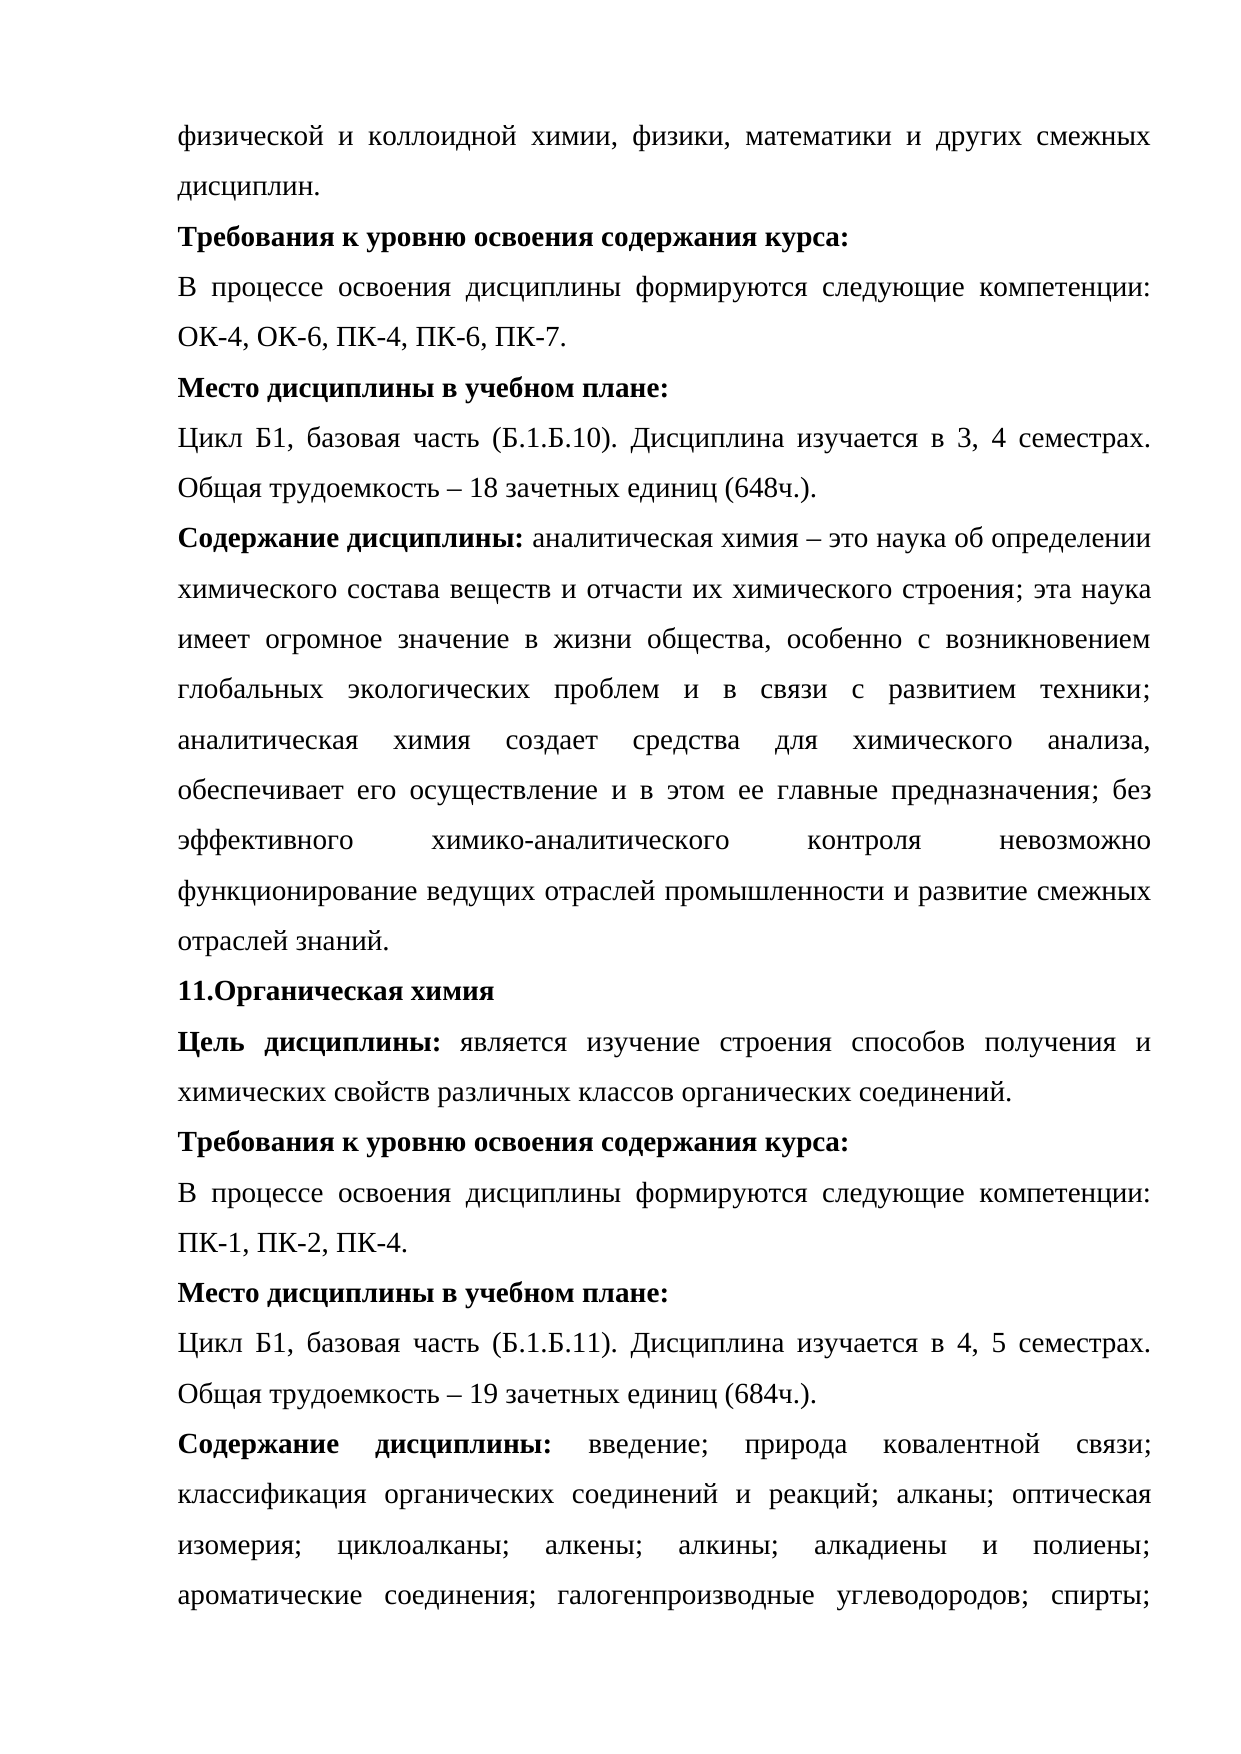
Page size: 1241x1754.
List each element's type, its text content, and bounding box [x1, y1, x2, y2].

list Содержание дисциплины: аналитическая химия – это наука об определении химического состава веществ и отчасти их химического строения; эта наука имеет огромное значение в жизни общества, особенно с возникновением глобальных экологических проблем и в связи с развитием техники; аналитическая химия создает средства для химического анализа, обеспечивает его осуществление и в этом ее главные предназначения; без эффективного химико-аналитического контроля невозможно функционирование ведущих отраслей промышленности и развитие смежных отраслей знаний. [177, 521, 1152, 957]
list Цель дисциплины: является изучение строения способов получения и химических свойств различных классов органических соединений. [177, 1024, 1152, 1108]
list Требования к уровню освоения содержания курса: [177, 219, 1152, 252]
list В процессе освоения дисциплины формируются следующие компетенции: ПК-1, ПК-2, ПК-4. [177, 1175, 1152, 1258]
list В процессе освоения дисциплины формируются следующие компетенции: ОК-4, ОК-6, ПК-4, ПК-6, ПК-7. [177, 269, 1152, 353]
list 11.Органическая химия [177, 973, 1152, 1007]
list Цикл Б1, базовая часть (Б.1.Б.11). Дисциплина изучается в 4, 5 семестрах. Общая трудоемкость – 19 зачетных единиц (684ч.). [177, 1326, 1152, 1409]
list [177, 1426, 1152, 1611]
list Цикл Б1, базовая часть (Б.1.Б.10). Дисциплина изучается в 3, 4 семестрах. Общая трудоемкость – 18 зачетных единиц (648ч.). [177, 420, 1152, 504]
list Место дисциплины в учебном плане: [177, 370, 1152, 403]
list Требования к уровню освоения содержания курса: [177, 1124, 1152, 1158]
list Место дисциплины в учебном плане: [177, 1275, 1152, 1309]
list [177, 118, 1152, 202]
